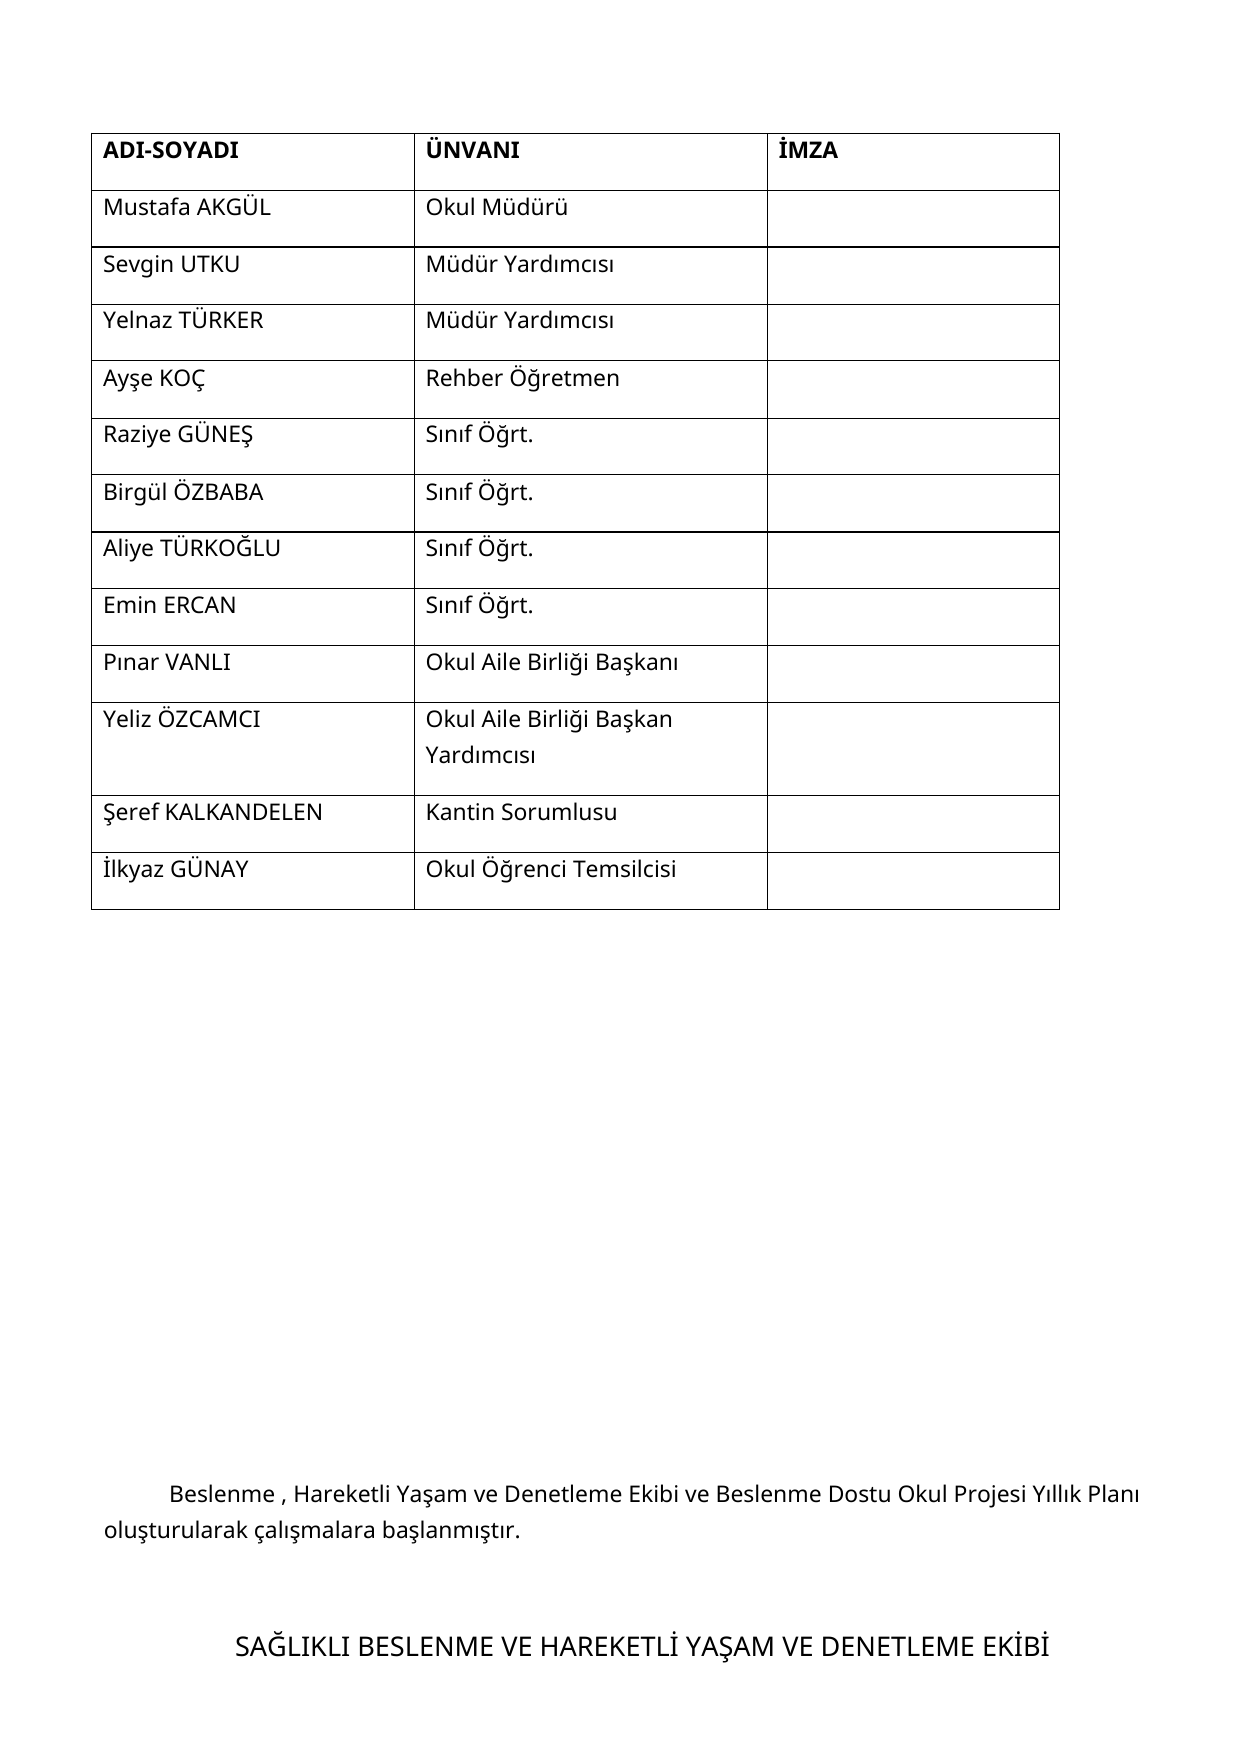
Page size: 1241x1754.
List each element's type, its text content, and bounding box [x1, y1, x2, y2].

table_cell Rehber Öğretmen [415, 361, 767, 417]
table_cell [768, 191, 1059, 246]
table_cell [768, 533, 1059, 588]
table_cell [768, 419, 1059, 474]
table_cell Birgül ÖZBABA [92, 475, 414, 531]
table_cell [768, 589, 1059, 645]
table_header ÜNVANI [415, 134, 767, 189]
table_cell [768, 703, 1059, 795]
table_cell İlkyaz GÜNAY [92, 853, 414, 909]
table_cell Yeliz ÖZCAMCI [92, 703, 414, 795]
table_cell Müdür Yardımcısı [415, 248, 767, 303]
table_header ADI-SOYADI [92, 134, 414, 189]
table_cell Mustafa AKGÜL [92, 191, 414, 246]
text Beslenme , Hareketli Yaşam ve Denetleme Ekibi ve Beslenme Dostu Okul Projesi Yıllık Planı oluşturularak çalışmalara başlanmıştır. [103, 1478, 1181, 1546]
table_cell Müdür Yardımcısı [415, 305, 767, 360]
table_cell Sınıf Öğrt. [415, 533, 767, 588]
table_cell Okul Müdürü [415, 191, 767, 246]
table_cell Okul Aile Birliği Başkan Yardımcısı [415, 703, 767, 795]
table_cell Okul Aile Birliği Başkanı [415, 646, 767, 702]
table_cell [768, 475, 1059, 531]
table_cell Pınar VANLI [92, 646, 414, 702]
table_cell Emin ERCAN [92, 589, 414, 645]
table_cell Şeref KALKANDELEN [92, 796, 414, 852]
table_cell Sevgin UTKU [92, 248, 414, 303]
table_cell [768, 646, 1059, 702]
table_cell [768, 796, 1059, 852]
table_cell Ayşe KOÇ [92, 361, 414, 417]
table_cell Yelnaz TÜRKER [92, 305, 414, 360]
table_cell Aliye TÜRKOĞLU [92, 533, 414, 588]
table_cell Okul Öğrenci Temsilcisi [415, 853, 767, 909]
table_cell Sınıf Öğrt. [415, 475, 767, 531]
text SAĞLIKLI BESLENME VE HAREKETLİ YAŞAM VE DENETLEME EKİBİ [103, 1628, 1181, 1665]
table_cell [768, 361, 1059, 417]
table_cell Sınıf Öğrt. [415, 589, 767, 645]
table_cell [768, 853, 1059, 909]
table_cell [768, 248, 1059, 303]
table_cell [768, 305, 1059, 360]
table_cell Kantin Sorumlusu [415, 796, 767, 852]
table_header İMZA [768, 134, 1059, 189]
table_cell Raziye GÜNEŞ [92, 419, 414, 474]
table_cell Sınıf Öğrt. [415, 419, 767, 474]
